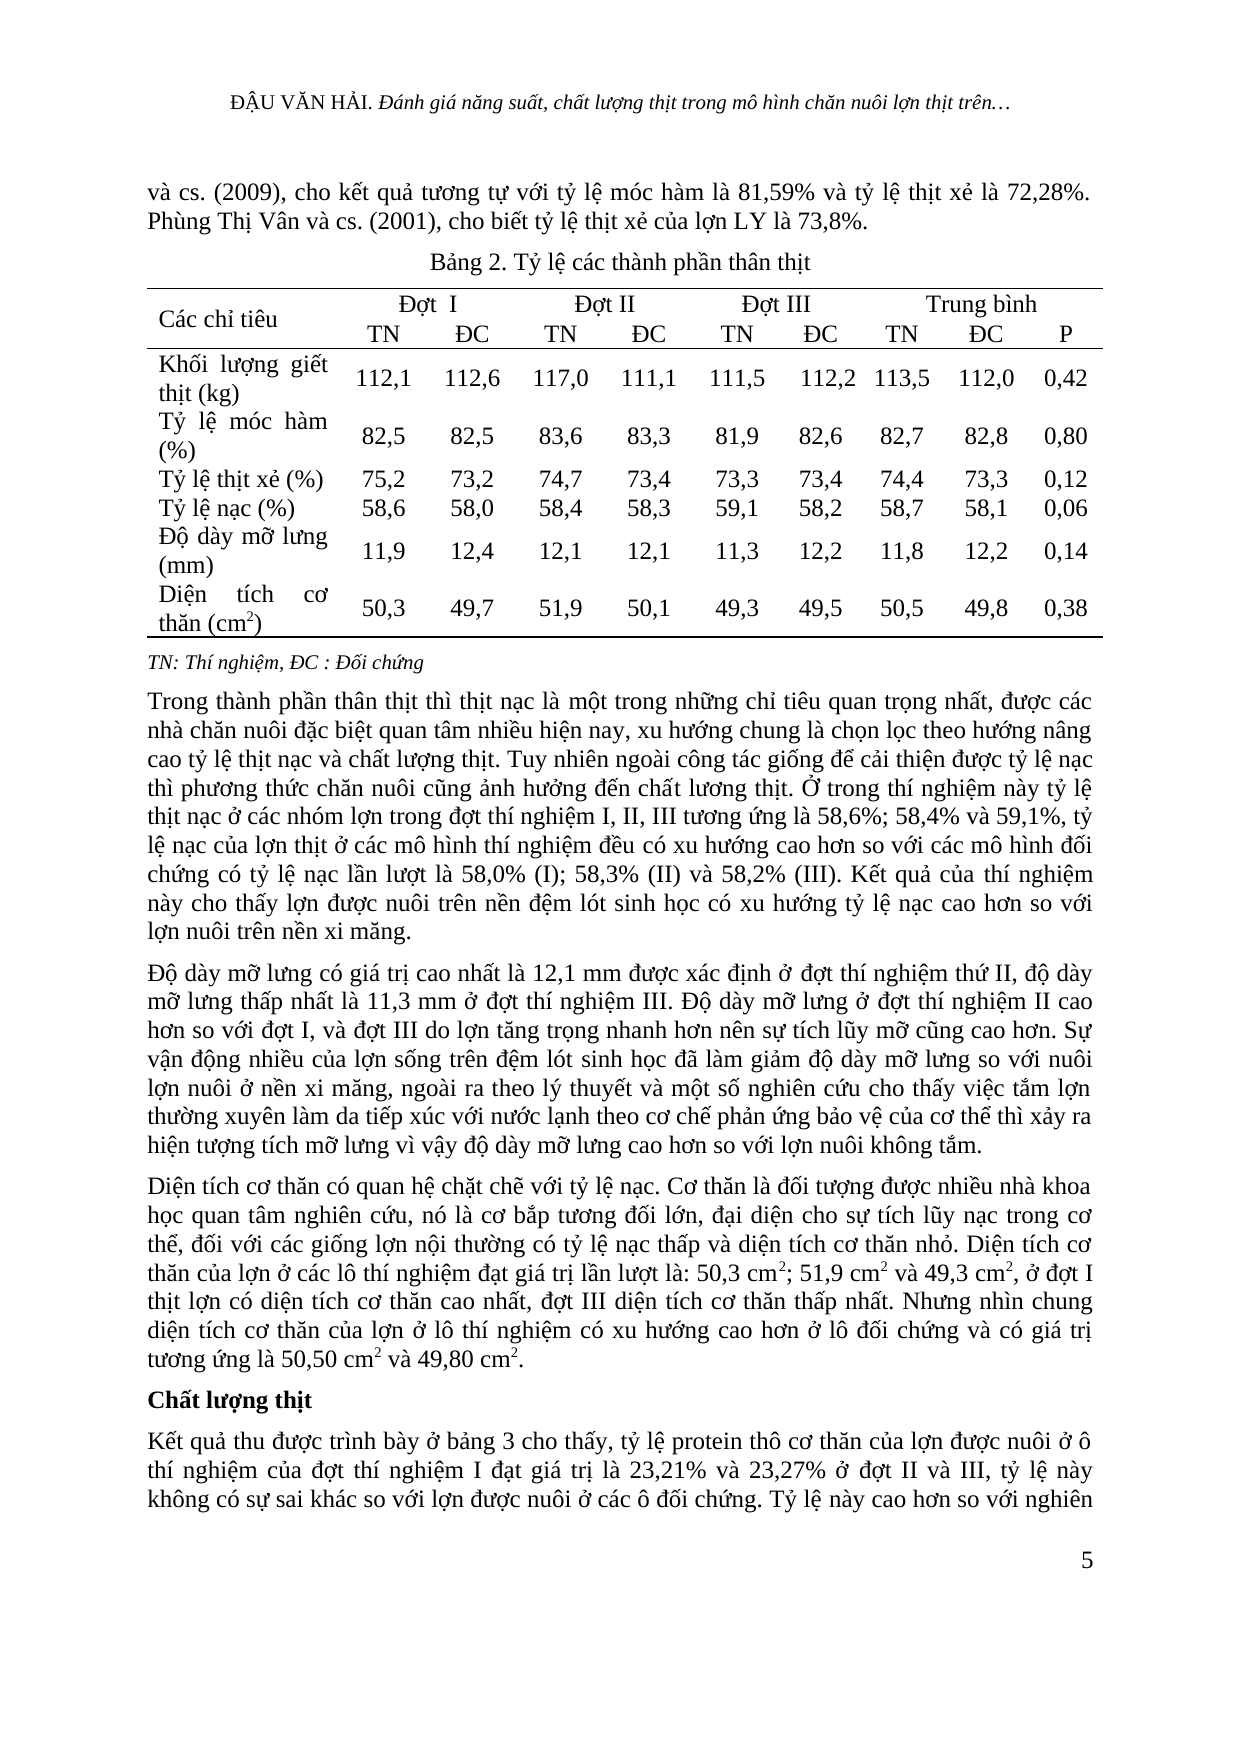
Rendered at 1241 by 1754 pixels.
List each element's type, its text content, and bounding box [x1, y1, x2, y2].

table_cell ĐC [428, 318, 516, 348]
table_cell 50,1 [605, 579, 693, 636]
table_cell P [1028, 318, 1103, 348]
table_cell 82,5 [339, 406, 428, 464]
table_cell ĐC [781, 318, 859, 348]
table_cell 112,1 [339, 349, 428, 406]
table_cell 11,8 [860, 521, 944, 579]
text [147, 177, 1093, 234]
table_cell 58,2 [781, 493, 859, 521]
table_cell TN [339, 318, 428, 348]
table_cell 73,2 [428, 464, 516, 493]
table_cell Tỷ lệ nạc (%) [147, 493, 339, 521]
table_cell 0,42 [1028, 349, 1103, 406]
table_cell 12,2 [944, 521, 1028, 579]
table_cell 74,7 [516, 464, 605, 493]
table_cell 58,4 [516, 493, 605, 521]
table_cell 0,38 [1028, 579, 1103, 636]
table_cell Độ dày mỡ lưng (mm) [147, 521, 339, 579]
text Trong thành phần thân thịt thì thịt nạc là một trong những chỉ tiêu quan trọng nhất, được các nhà chăn nuôi đặc biệt quan tâm nhiều hiện nay, xu hướng chung là chọn lọc theo hướng nâng cao tỷ lệ thịt nạc và chất lượng thịt. Tuy nhiên ngoài công tác giống để cải thiện được tỷ lệ nạc thì phương thức chăn nuôi cũng ảnh hưởng đến chất lương thịt. Ở trong thí nghiệm này tỷ lệ thịt nạc ở các nhóm lợn trong đợt thí nghiệm I, II, III tương ứng là 58,6%; 58,4% và 59,1%, tỷ lệ nạc của lợn thịt ở các mô hình thí nghiệm đều có xu hướng cao hơn so với các mô hình đối chứng có tỷ lệ nạc lần lượt là 58,0% (I); 58,3% (II) và 58,2% (III). Kết quả của thí nghiệm này cho thấy lợn được nuôi trên nền đệm lót sinh học có xu hướng tỷ lệ nạc cao hơn so với lợn nuôi trên nền xi măng. [147, 686, 1093, 945]
table_cell TN [860, 318, 944, 348]
table_cell 58,0 [428, 493, 516, 521]
table_header Đợt I [339, 289, 516, 318]
table_cell 12,1 [605, 521, 693, 579]
table_cell 117,0 [516, 349, 605, 406]
table_cell 0,14 [1028, 521, 1103, 579]
table_cell 0,06 [1028, 493, 1103, 521]
table_cell 112,0 [944, 349, 1028, 406]
table_cell 82,7 [860, 406, 944, 464]
table_cell 112,6 [428, 349, 516, 406]
table_cell 50,5 [860, 579, 944, 636]
table_cell 12,2 [781, 521, 859, 579]
table_cell ĐC [944, 318, 1028, 348]
table_cell 74,4 [860, 464, 944, 493]
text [147, 1426, 1093, 1513]
table_cell 73,4 [781, 464, 859, 493]
table_cell 82,5 [428, 406, 516, 464]
table_cell 58,7 [860, 493, 944, 521]
table_cell 49,8 [944, 579, 1028, 636]
table_cell 50,3 [339, 579, 428, 636]
table_cell 82,6 [781, 406, 859, 464]
table_cell 0,80 [1028, 406, 1103, 464]
text Độ dày mỡ lưng có giá trị cao nhất là 12,1 mm được xác định ở đợt thí nghiệm thứ II, độ dày mỡ lưng thấp nhất là 11,3 mm ở đợt thí nghiệm III. Độ dày mỡ lưng ở đợt thí nghiệm II cao hơn so với đợt I, và đợt III do lợn tăng trọng nhanh hơn nên sự tích lũy mỡ cũng cao hơn. Sự vận động nhiều của lợn sống trên đệm lót sinh học đã làm giảm độ dày mỡ lưng so với nuôi lợn nuôi ở nền xi măng, ngoài ra theo lý thuyết và một số nghiên cứu cho thấy việc tắm lợn thường xuyên làm da tiếp xúc với nước lạnh theo cơ chế phản ứng bảo vệ của cơ thể thì xảy ra hiện tượng tích mỡ lưng vì vậy độ dày mỡ lưng cao hơn so với lợn nuôi không tắm. [147, 958, 1093, 1159]
table_cell 49,5 [781, 579, 859, 636]
table_cell 58,3 [605, 493, 693, 521]
table_header Các chỉ tiêu [147, 289, 339, 348]
table_cell 49,3 [693, 579, 781, 636]
table_cell 49,7 [428, 579, 516, 636]
text Diện tích cơ thăn có quan hệ chặt chẽ với tỷ lệ nạc. Cơ thăn là đối tượng được nhiều nhà khoa học quan tâm nghiên cứu, nó là cơ bắp tương đối lớn, đại diện cho sự tích lũy nạc trong cơ thể, đối với các giống lợn nội thường có tỷ lệ nạc thấp và diện tích cơ thăn nhỏ. Diện tích cơ thăn của lợn ở các lô thí nghiệm đạt giá trị lần lượt là: 50,3 cm2; 51,9 cm2 và 49,3 cm2, ở đợt I thịt lợn có diện tích cơ thăn cao nhất, đợt III diện tích cơ thăn thấp nhất. Nhưng nhìn chung diện tích cơ thăn của lợn ở lô thí nghiệm có xu hướng cao hơn ở lô đối chứng và có giá trị tương ứng là 50,50 cm2 và 49,80 cm2. [147, 1171, 1093, 1373]
table_cell Tỷ lệ móc hàm (%) [147, 406, 339, 464]
table_cell 12,1 [516, 521, 605, 579]
table_cell Diện tích cơ thăn (cm2) [147, 579, 339, 636]
table_cell 58,1 [944, 493, 1028, 521]
text Chất lượng thịt [147, 1385, 1093, 1414]
table_cell 81,9 [693, 406, 781, 464]
table_cell 11,3 [693, 521, 781, 579]
table_cell 0,12 [1028, 464, 1103, 493]
table_cell Khối lượng giết thịt (kg) [147, 349, 339, 406]
table_header Đợt II [516, 289, 693, 318]
table_cell 73,4 [605, 464, 693, 493]
table_cell 83,3 [605, 406, 693, 464]
table_cell 82,8 [944, 406, 1028, 464]
table_cell 83,6 [516, 406, 605, 464]
table_cell TN [693, 318, 781, 348]
table_header Đợt III [693, 289, 859, 318]
table_cell 112,2 [781, 349, 859, 406]
table_cell 111,5 [693, 349, 781, 406]
table_cell TN [516, 318, 605, 348]
table_header Trung bình [860, 289, 1103, 318]
table_cell 58,6 [339, 493, 428, 521]
table_cell 11,9 [339, 521, 428, 579]
table_cell 111,1 [605, 349, 693, 406]
table_cell 73,3 [944, 464, 1028, 493]
text Bảng 2. Tỷ lệ các thành phần thân thịt [147, 247, 1093, 276]
table_cell Tỷ lệ thịt xẻ (%) [147, 464, 339, 493]
table_cell 75,2 [339, 464, 428, 493]
text TN: Thí nghiệm, ĐC : Đối chứng [147, 650, 1093, 674]
table_cell 113,5 [860, 349, 944, 406]
table_cell 73,3 [693, 464, 781, 493]
table_cell 51,9 [516, 579, 605, 636]
table_cell 12,4 [428, 521, 516, 579]
table_cell 59,1 [693, 493, 781, 521]
table_cell ĐC [605, 318, 693, 348]
